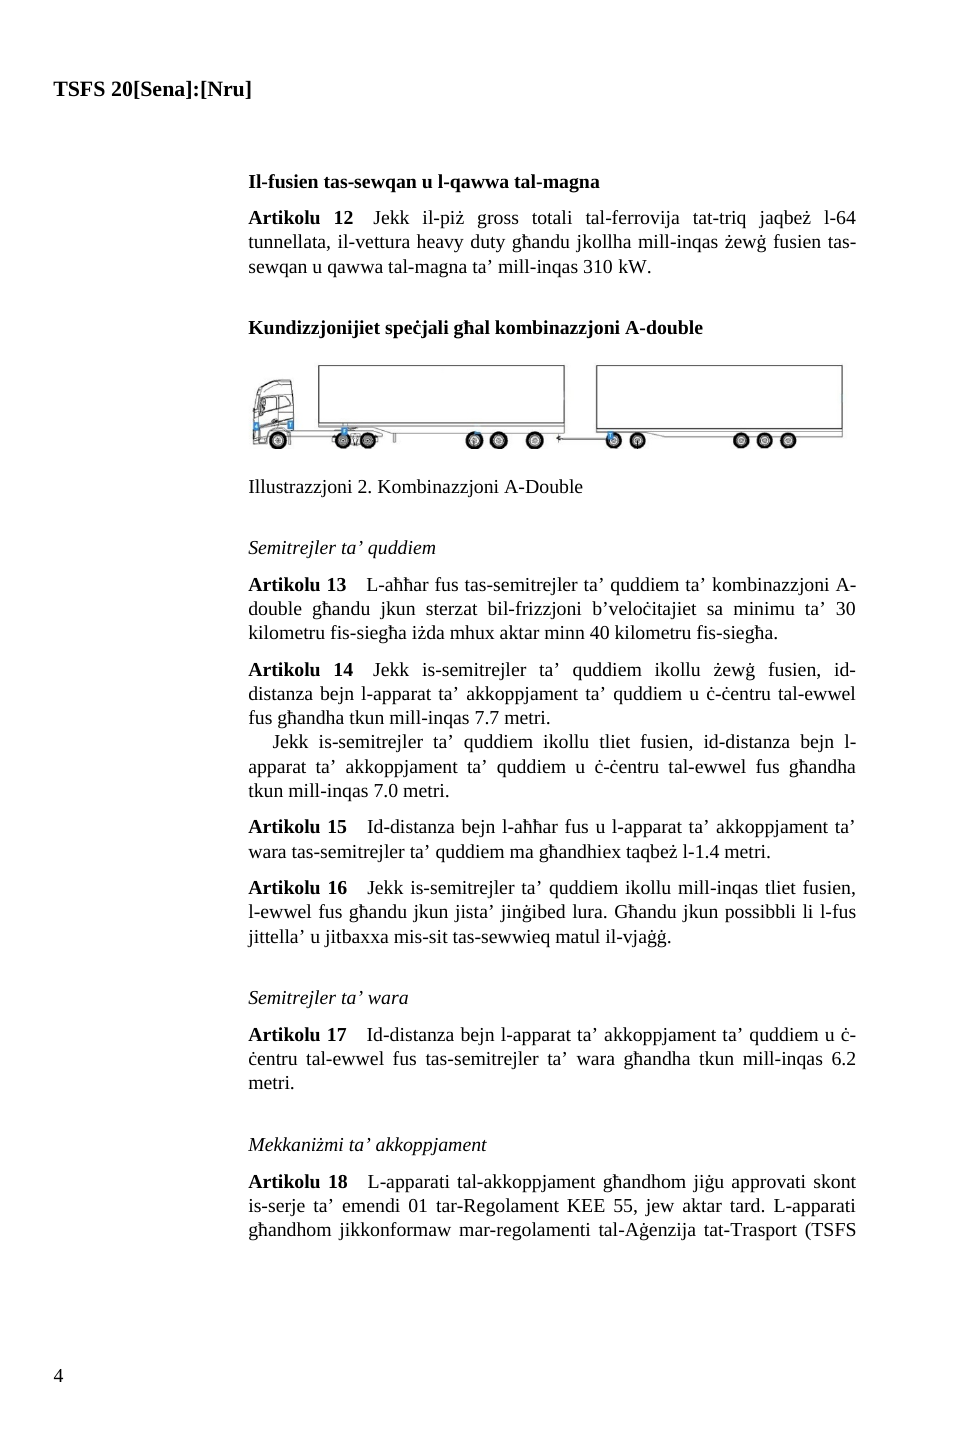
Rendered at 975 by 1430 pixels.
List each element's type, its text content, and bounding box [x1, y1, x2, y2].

text Illustrazzjoni 2. Kombinazzjoni A-Double [248, 449, 857, 498]
text Jekk is-semitrejler ta’ quddiem ikollu tliet fusien, id-distanza bejn l-apparat ta’ akkoppjament ta’ quddiem u ċ-ċentru tal-ewwel fus għandha tkun mill-inqas 7.0 metri. [248, 730, 857, 802]
text Artikolu 15 Id-distanza bejn l-aħħar fus u l-apparat ta’ akkoppjament ta’ wara tas-semitrejler ta’ quddiem ma għandhiex taqbeż l-1.4 metri. [248, 815, 857, 863]
subtitle Mekkaniżmi ta’ akkoppjament [248, 1132, 857, 1156]
subtitle Semitrejler ta’ quddiem [248, 536, 857, 560]
text Artikolu 17 Id-distanza bejn l-apparat ta’ akkoppjament ta’ quddiem u ċ-ċentru tal-ewwel fus tas-semitrejler ta’ wara għandha tkun mill-inqas 6.2 metri. [248, 1022, 857, 1095]
subtitle Kundizzjonijiet speċjali għal kombinazzjoni A-double [248, 316, 857, 340]
text Artikolu 14 Jekk is-semitrejler ta’ quddiem ikollu żewġ fusien, id-distanza bejn l-apparat ta’ akkoppjament ta’ quddiem u ċ-ċentru tal-ewwel fus għandha tkun mill-inqas 7.7 metri. [248, 657, 857, 730]
text Artikolu 13 L-aħħar fus tas-semitrejler ta’ quddiem ta’ kombinazzjoni A-double għandu jkun sterzat bil-frizzjoni b’veloċitajiet sa minimu ta’ 30 kilometru fis-siegħa iżda mhux aktar minn 40 kilometru fis-siegħa. [248, 572, 857, 645]
picture [248, 357, 857, 449]
subtitle Il-fusien tas-sewqan u l-qawwa tal-magna [248, 169, 857, 193]
text Artikolu 12 Jekk il-piż gross totali tal-ferrovija tat-triq jaqbeż l-64 tunnellata, il-vettura heavy duty għandu jkollha mill-inqas żewġ fusien tas-sewqan u qawwa tal-magna ta’ mill-inqas 310 kW. [248, 206, 857, 278]
text Artikolu 16 Jekk is-semitrejler ta’ quddiem ikollu mill-inqas tliet fusien, l-ewwel fus għandu jkun jista’ jinġibed lura. Għandu jkun possibbli li l-fus jittella’ u jitbaxxa mis-sit tas-sewwieq matul il-vjaġġ. [248, 876, 857, 948]
subtitle Semitrejler ta’ wara [248, 986, 857, 1010]
